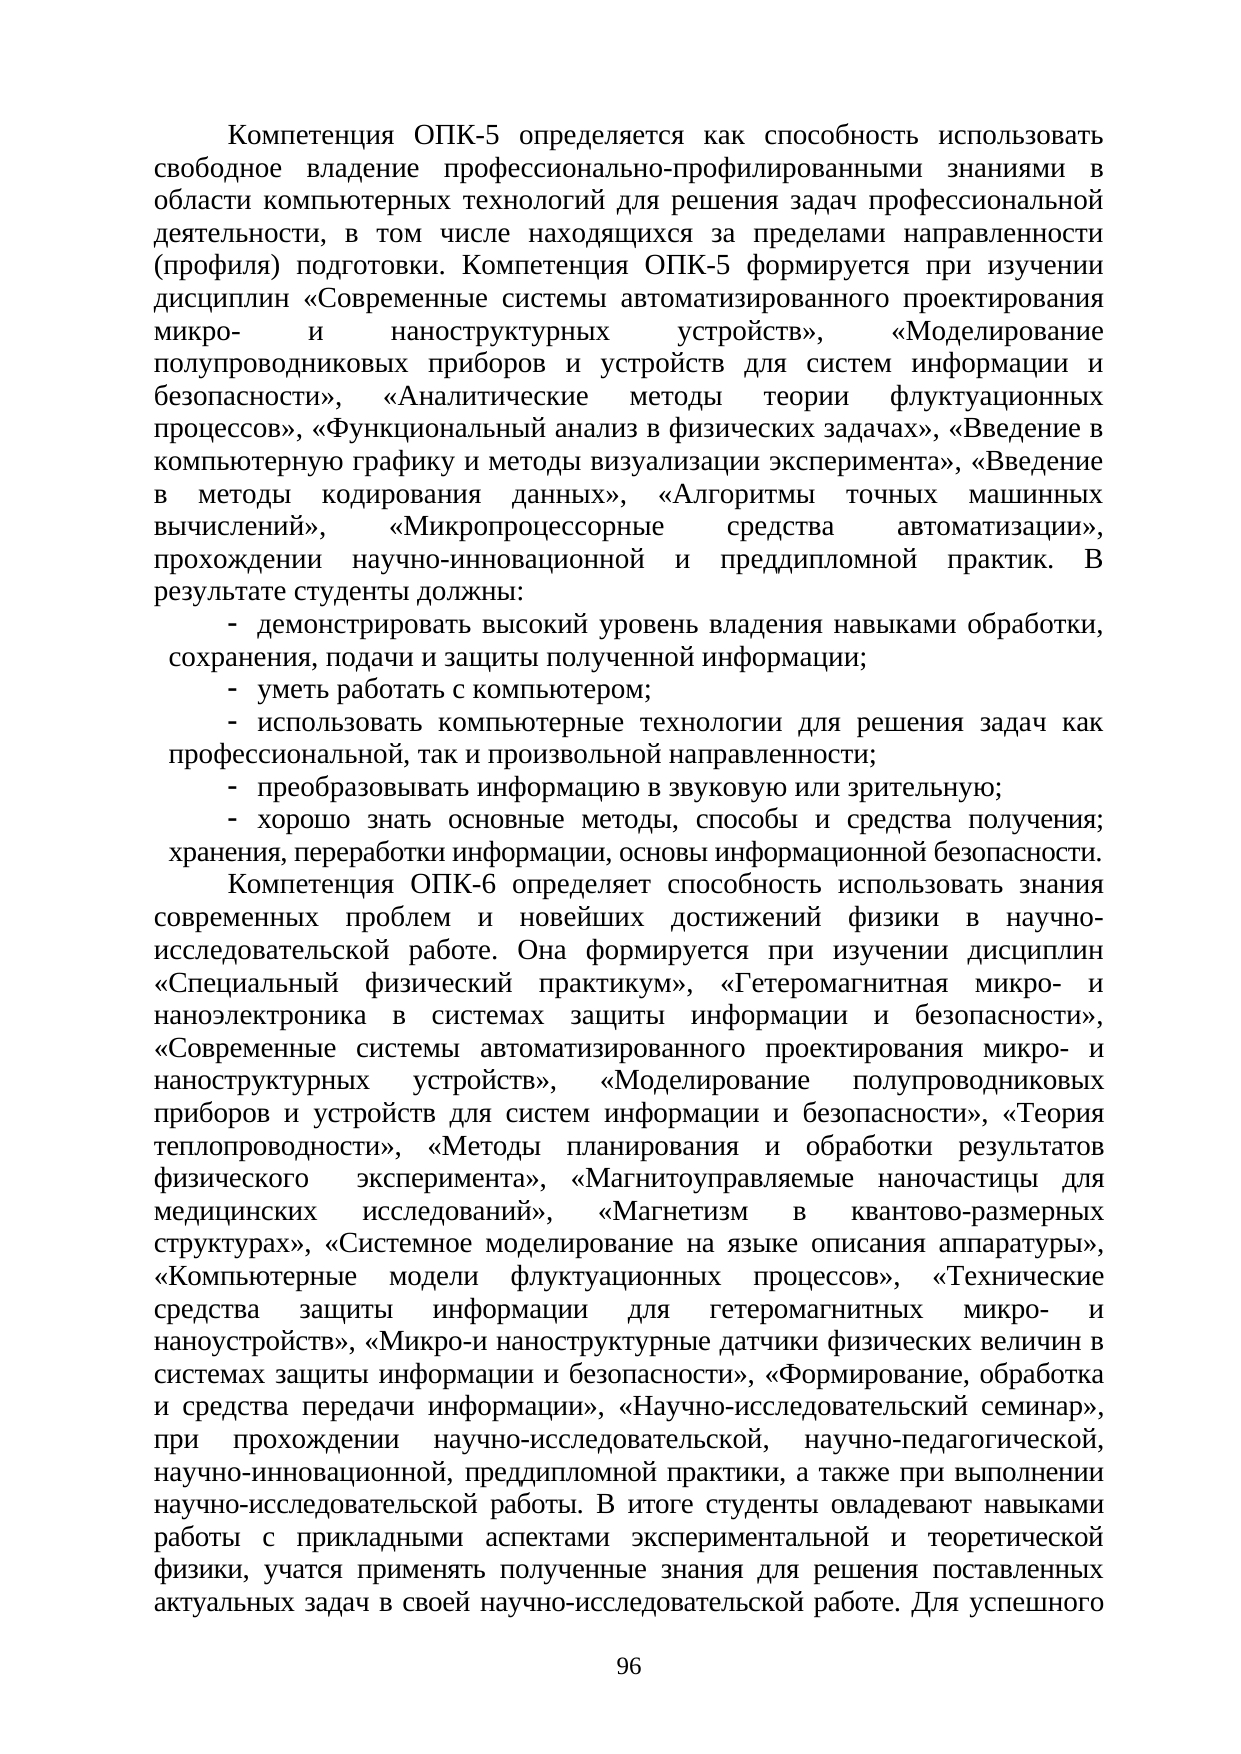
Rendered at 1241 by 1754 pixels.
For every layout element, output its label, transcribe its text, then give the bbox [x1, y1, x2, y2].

list хорошо знать основные методы, способы и средства получения; хранения, переработки информации, основы информационной безопасности. [168, 803, 1104, 868]
list использовать компьютерные технологии для решения задач как профессиональной, так и произвольной направленности; [168, 705, 1104, 770]
list преобразовывать информацию в звуковую или зрительную; [168, 770, 1104, 803]
list уметь работать с компьютером; [168, 672, 1104, 705]
text Компетенция ОПК-5 определяется как способность использовать свободное владение профессионально-профилированными знаниями в области компьютерных технологий для решения задач профессиональной деятельности, в том числе находящихся за пределами направленности (профиля) подготовки. Компетенция ОПК-5 формируется при изучении дисциплин «Современные системы автоматизированного проектирования микро- и наноструктурных устройств», «Моделирование полупроводниковых приборов и устройств для систем информации и безопасности», «Аналитические методы теории флуктуационных процессов», «Функциональный анализ в физических задачах», «Введение в компьютерную графику и методы визуализации эксперимента», «Введение в методы кодирования данных», «Алгоритмы точных машинных вычислений», «Микропроцессорные средства автоматизации», прохождении научно-инновационной и преддипломной практик. В результате студенты должны: [153, 118, 1104, 607]
list демонстрировать высокий уровень владения навыками обработки, сохранения, подачи и защиты полученной информации; [168, 607, 1104, 672]
